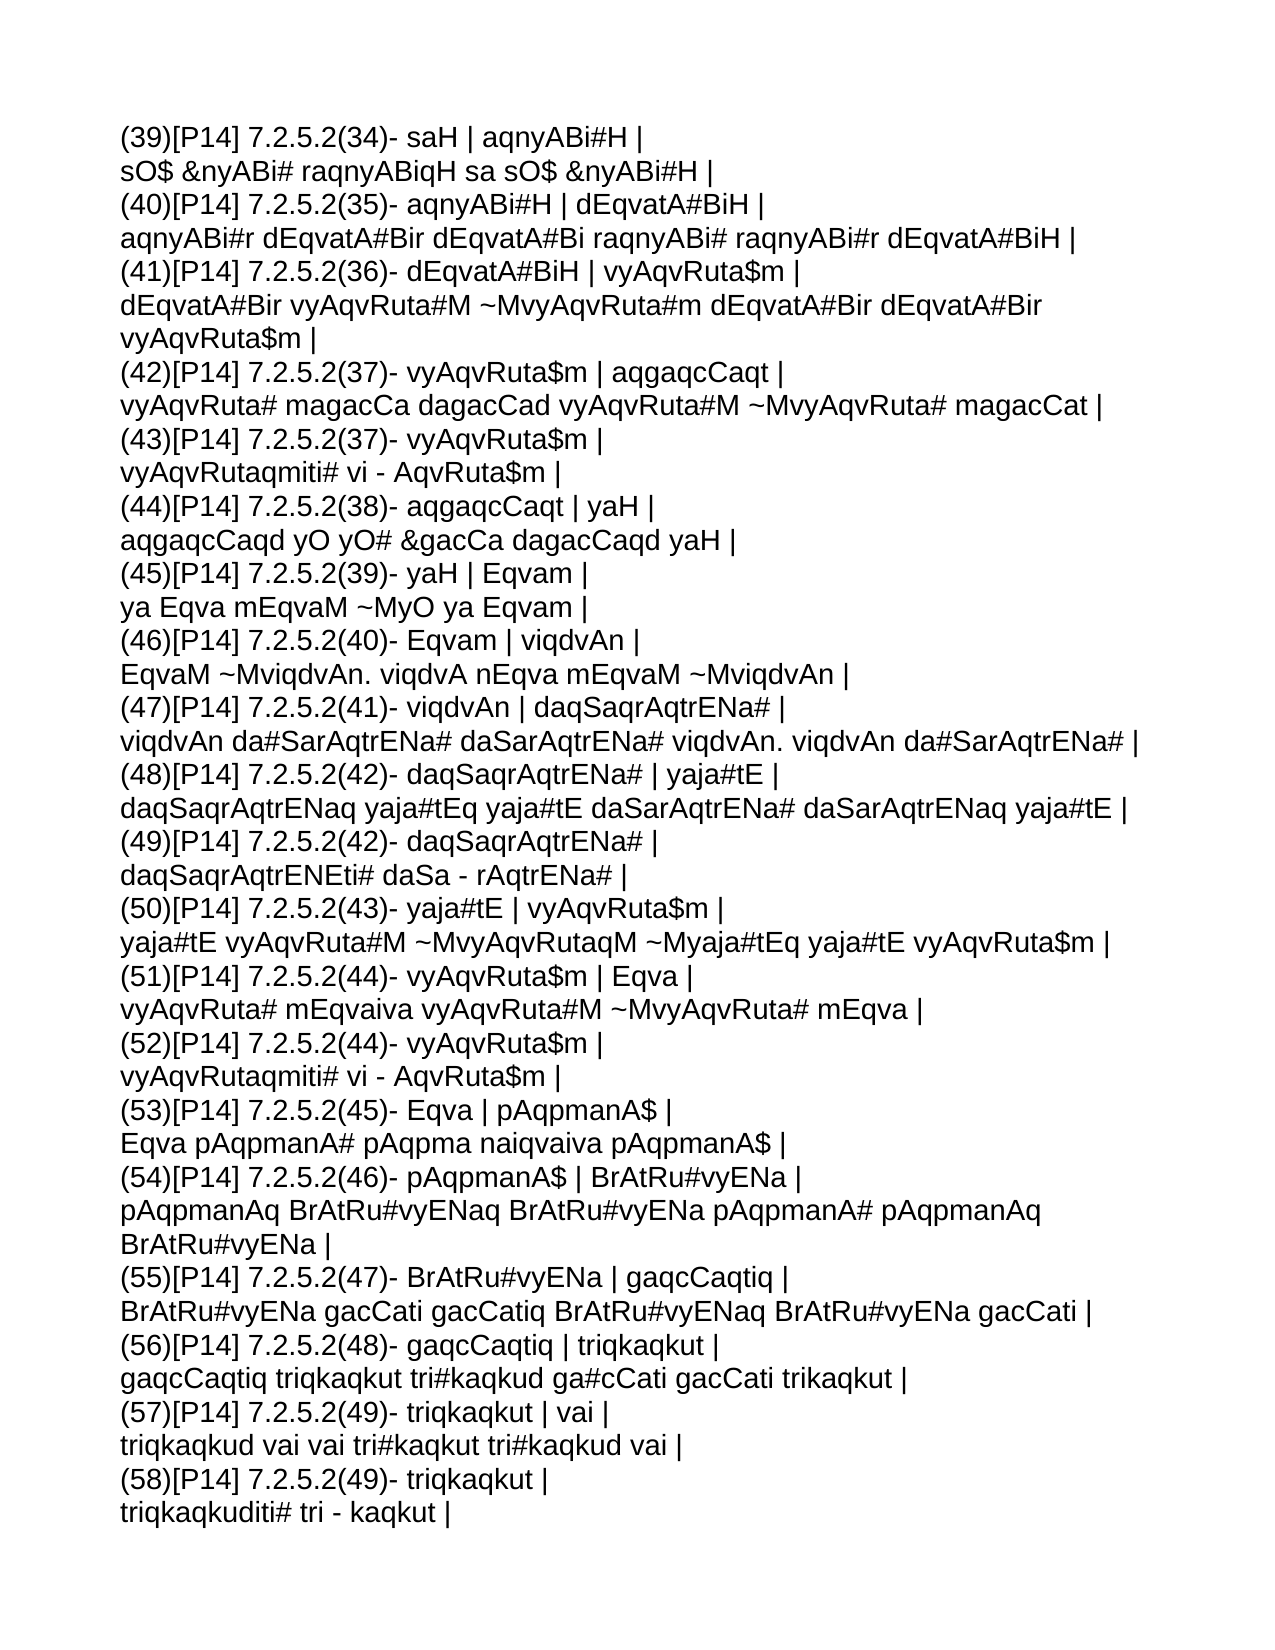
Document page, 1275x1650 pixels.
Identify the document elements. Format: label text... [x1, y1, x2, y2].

text (54)[P14] 7.2.5.2(46)- pAqpmanA$ | BrAtRu#vyENa | [120, 1160, 1200, 1193]
text (41)[P14] 7.2.5.2(36)- dEqvatA#BiH | vyAqvRuta$m | [120, 254, 1200, 288]
text (47)[P14] 7.2.5.2(41)- viqdvAn | daqSaqrAqtrENa# | [120, 690, 1200, 724]
text (57)[P14] 7.2.5.2(49)- triqkaqkut | vai | [120, 1394, 1200, 1428]
text viqdvAn da#SarAqtrENa# daSarAqtrENa# viqdvAn. viqdvAn da#SarAqtrENa# | [120, 724, 1200, 757]
text (40)[P14] 7.2.5.2(35)- aqnyABi#H | dEqvatA#BiH | [120, 187, 1200, 221]
text vyAqvRuta# mEqvaiva vyAqvRuta#M ~MvyAqvRuta# mEqva | [120, 992, 1200, 1026]
text (49)[P14] 7.2.5.2(42)- daqSaqrAqtrENa# | [120, 824, 1200, 858]
text (52)[P14] 7.2.5.2(44)- vyAqvRuta$m | [120, 1026, 1200, 1059]
text (44)[P14] 7.2.5.2(38)- aqgaqcCaqt | yaH | [120, 489, 1200, 522]
text (43)[P14] 7.2.5.2(37)- vyAqvRuta$m | [120, 422, 1200, 455]
text daqSaqrAqtrENaq yaja#tEq yaja#tE daSarAqtrENa# daSarAqtrENaq yaja#tE | [120, 791, 1200, 824]
text vyAqvRuta# magacCa dagacCad vyAqvRuta#M ~MvyAqvRuta# magacCat | [120, 388, 1200, 422]
text sO$ &nyABi# raqnyABiqH sa sO$ &nyABi#H | [120, 153, 1200, 187]
text ya Eqva mEqvaM ~MyO ya Eqvam | [120, 589, 1200, 623]
text (48)[P14] 7.2.5.2(42)- daqSaqrAqtrENa# | yaja#tE | [120, 757, 1200, 791]
text aqnyABi#r dEqvatA#Bir dEqvatA#Bi raqnyABi# raqnyABi#r dEqvatA#BiH | [120, 221, 1200, 254]
text (51)[P14] 7.2.5.2(44)- vyAqvRuta$m | Eqva | [120, 958, 1200, 992]
text daqSaqrAqtrENEti# daSa - rAqtrENa# | [120, 858, 1200, 891]
text EqvaM ~MviqdvAn. viqdvA nEqva mEqvaM ~MviqdvAn | [120, 657, 1200, 690]
text Eqva pAqpmanA# pAqpma naiqvaiva pAqpmanA$ | [120, 1126, 1200, 1160]
text vyAqvRutaqmiti# vi - AqvRuta$m | [120, 455, 1200, 489]
text pAqpmanAq BrAtRu#vyENaq BrAtRu#vyENa pAqpmanA# pAqpmanAq BrAtRu#vyENa | [120, 1193, 1200, 1260]
text dEqvatA#Bir vyAqvRuta#M ~MvyAqvRuta#m dEqvatA#Bir dEqvatA#Bir vyAqvRuta$m | [120, 288, 1200, 355]
text (39)[P14] 7.2.5.2(34)- saH | aqnyABi#H | [120, 120, 1200, 153]
text (50)[P14] 7.2.5.2(43)- yaja#tE | vyAqvRuta$m | [120, 891, 1200, 925]
text (53)[P14] 7.2.5.2(45)- Eqva | pAqpmanA$ | [120, 1093, 1200, 1126]
text (58)[P14] 7.2.5.2(49)- triqkaqkut | [120, 1462, 1200, 1495]
text (55)[P14] 7.2.5.2(47)- BrAtRu#vyENa | gaqcCaqtiq | [120, 1260, 1200, 1294]
text (45)[P14] 7.2.5.2(39)- yaH | Eqvam | [120, 556, 1200, 589]
text vyAqvRutaqmiti# vi - AqvRuta$m | [120, 1059, 1200, 1093]
text gaqcCaqtiq triqkaqkut tri#kaqkud ga#cCati gacCati trikaqkut | [120, 1361, 1200, 1394]
text aqgaqcCaqd yO yO# &gacCa dagacCaqd yaH | [120, 522, 1200, 556]
text yaja#tE vyAqvRuta#M ~MvyAqvRutaqM ~Myaja#tEq yaja#tE vyAqvRuta$m | [120, 925, 1200, 958]
text (56)[P14] 7.2.5.2(48)- gaqcCaqtiq | triqkaqkut | [120, 1327, 1200, 1361]
text triqkaqkuditi# tri - kaqkut | [120, 1495, 1200, 1529]
text triqkaqkud vai vai tri#kaqkut tri#kaqkud vai | [120, 1428, 1200, 1462]
text BrAtRu#vyENa gacCati gacCatiq BrAtRu#vyENaq BrAtRu#vyENa gacCati | [120, 1294, 1200, 1327]
text (46)[P14] 7.2.5.2(40)- Eqvam | viqdvAn | [120, 623, 1200, 657]
text (42)[P14] 7.2.5.2(37)- vyAqvRuta$m | aqgaqcCaqt | [120, 355, 1200, 388]
